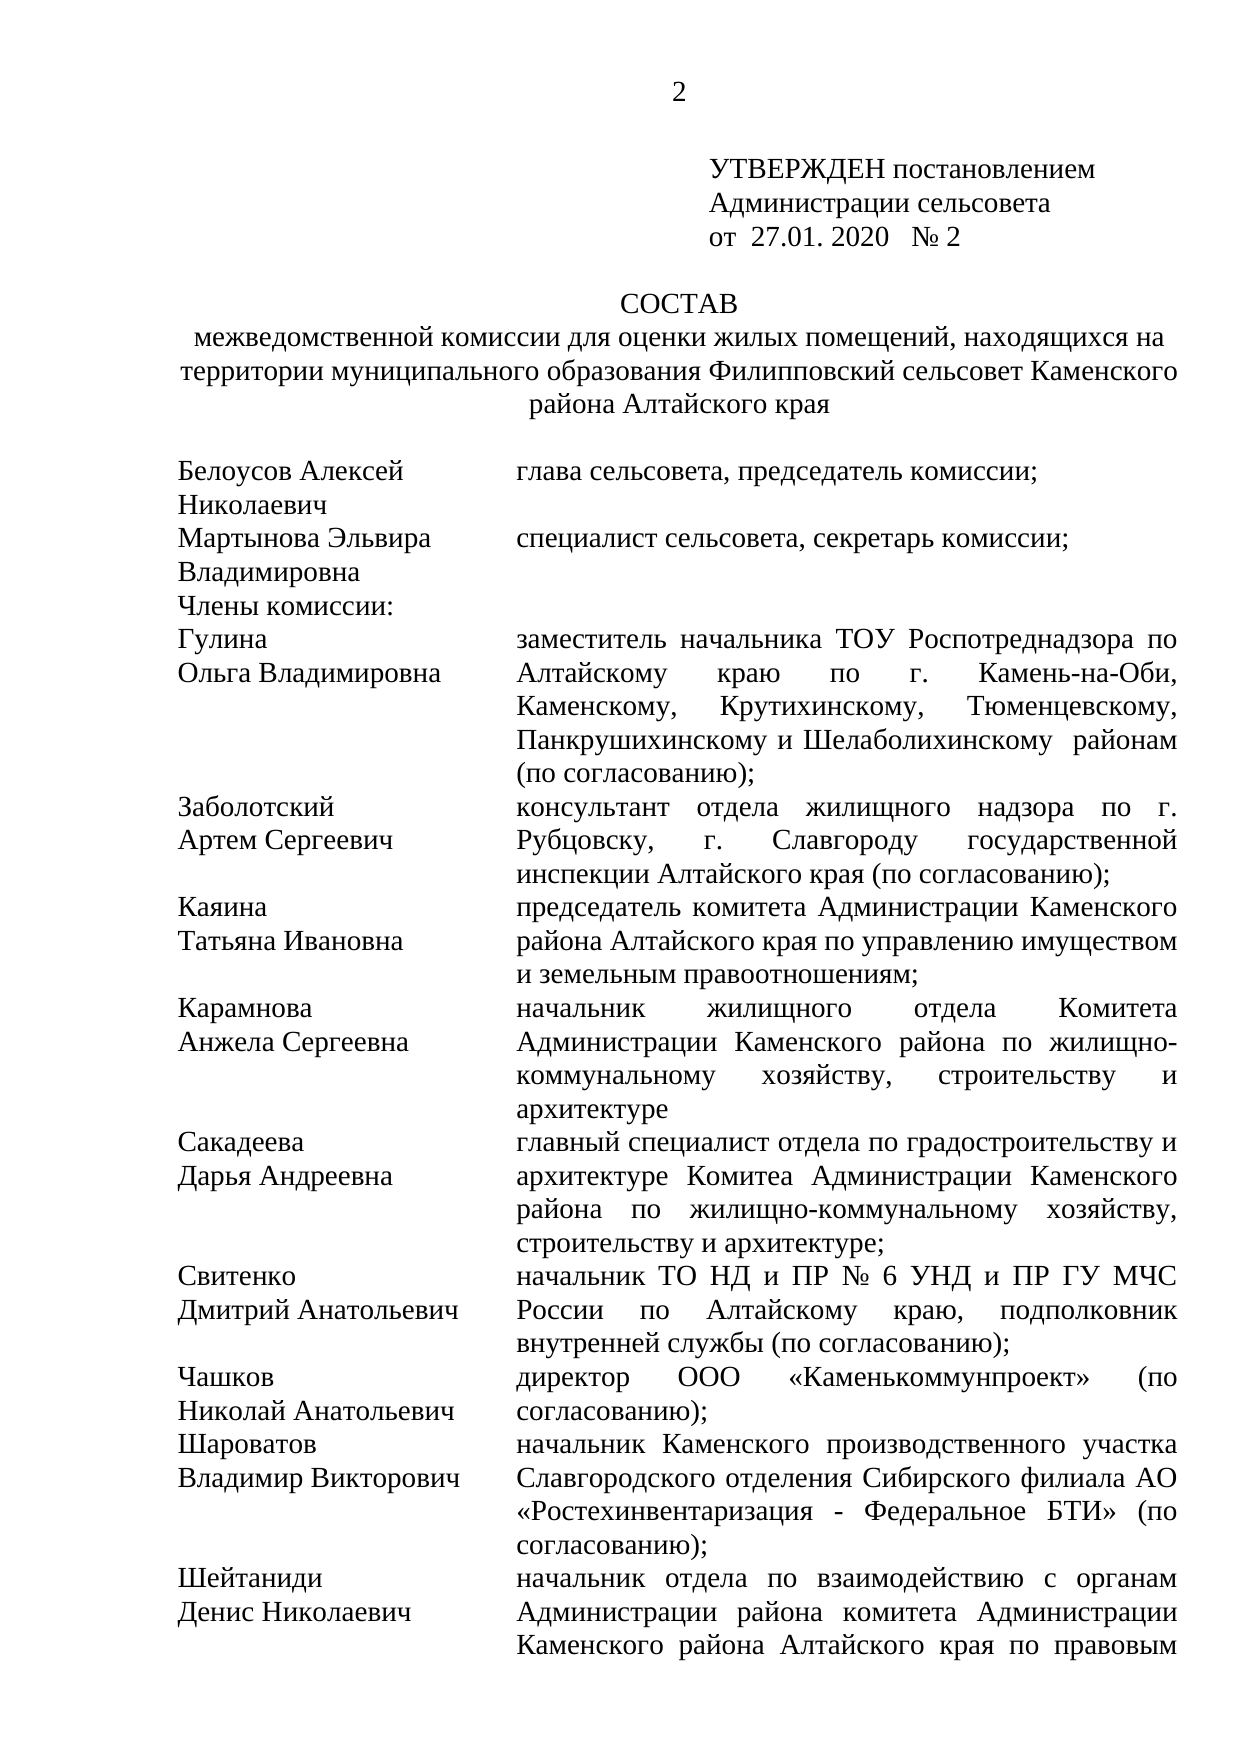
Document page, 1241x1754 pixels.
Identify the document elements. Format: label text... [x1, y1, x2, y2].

text от 27.01. 2020 № 2 [709, 219, 1181, 252]
text СОСТАВ [177, 286, 1181, 319]
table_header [166, 454, 505, 1661]
text межведомственной комиссии для оценки жилых помещений, находящихся на территории муниципального образования Филипповский сельсовет Каменского района Алтайского края [177, 319, 1181, 420]
text Администрации сельсовета [709, 185, 1181, 219]
text УТВЕРЖДЕН постановлением [709, 152, 1181, 185]
